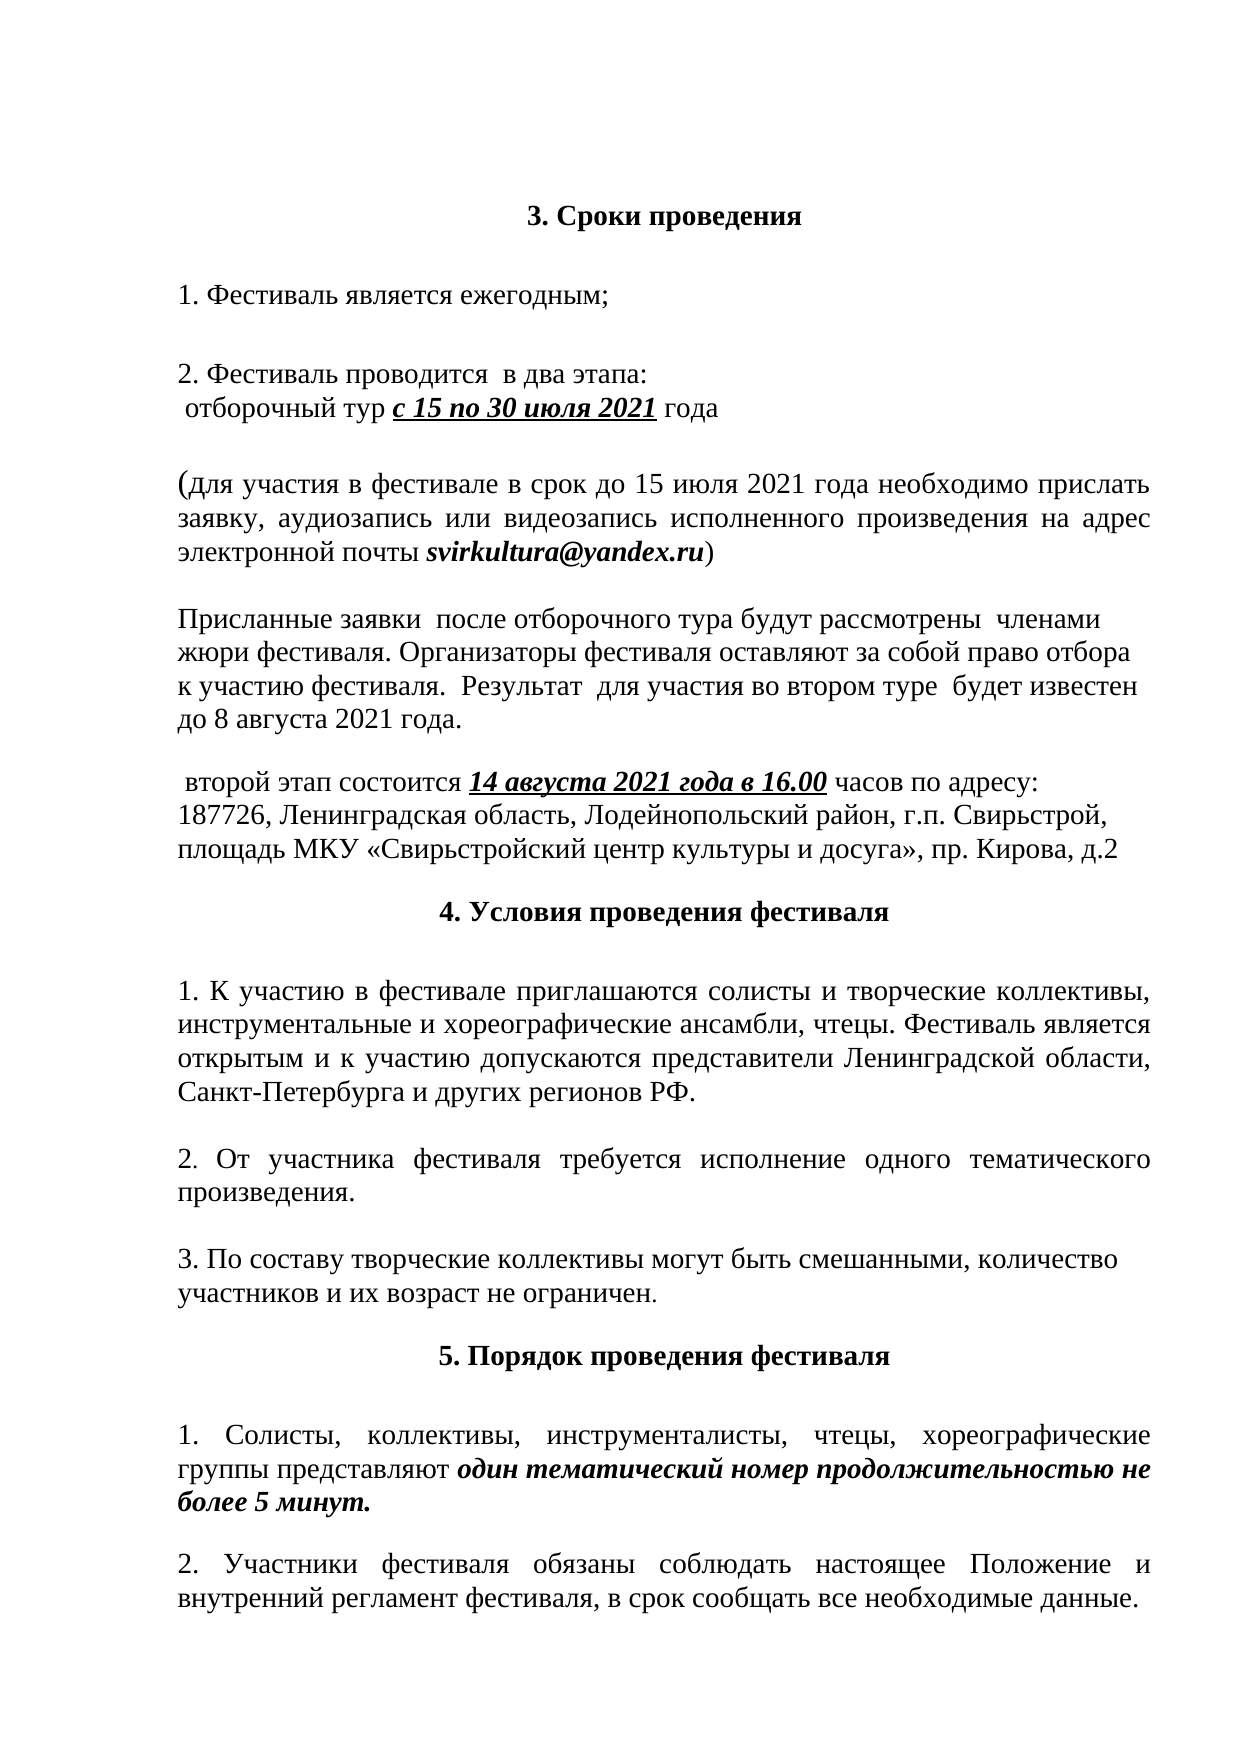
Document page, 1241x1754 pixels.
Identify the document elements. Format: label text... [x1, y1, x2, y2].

text 1. К участию в фестивале приглашаются солисты и творческие коллективы, инструментальные и хореографические ансамбли, чтецы. Фестиваль является открытым и к участию допускаются представители Ленинградской области, Санкт-Петербурга и других регионов РФ. [177, 973, 1152, 1107]
text 1. Фестиваль является ежегодным; [177, 277, 1152, 311]
text 2. Участники фестиваля обязаны соблюдать настоящее Положение и внутренний регламент фестиваля, в срок сообщать все необходимые данные. [177, 1547, 1152, 1614]
text 3. Сроки проведения [177, 198, 1152, 231]
text отборочный тур с 15 по 30 июля 2021 года [177, 390, 1152, 424]
text 1. Солисты, коллективы, инструменталисты, чтецы, хореографические группы представляют один тематический номер продолжительностью не более 5 минут. [177, 1417, 1152, 1518]
text 2. Фестиваль проводится в два этапа: [177, 357, 1152, 390]
text Присланные заявки после отборочного тура будут рассмотрены членами жюри фестиваля. Организаторы фестиваля оставляют за собой право отбора к участию фестиваля. Результат для участия во втором туре будет известен до 8 августа 2021 года. [177, 601, 1152, 735]
text (для участия в фестивале в срок до 15 июля 2021 года необходимо прислать заявку, аудиозапись или видеозапись исполненного произведения на адрес электронной почты svirkultura@yandex.ru) [177, 462, 1152, 567]
text 4. Условия проведения фестиваля [177, 894, 1152, 927]
text второй этап состоится 14 августа 2021 года в 16.00 часов по адресу: [177, 764, 1152, 797]
text 5. Порядок проведения фестиваля [177, 1338, 1152, 1371]
text 3. По составу творческие коллективы могут быть смешанными, количество участников и их возраст не ограничен. [177, 1241, 1152, 1308]
text 2. От участника фестиваля требуется исполнение одного тематического произведения. [177, 1141, 1152, 1208]
text 187726, Ленинградская область, Лодейнопольский район, г.п. Свирьстрой, площадь МКУ «Свирьстройский центр культуры и досуга», пр. Кирова, д.2 [177, 797, 1152, 864]
